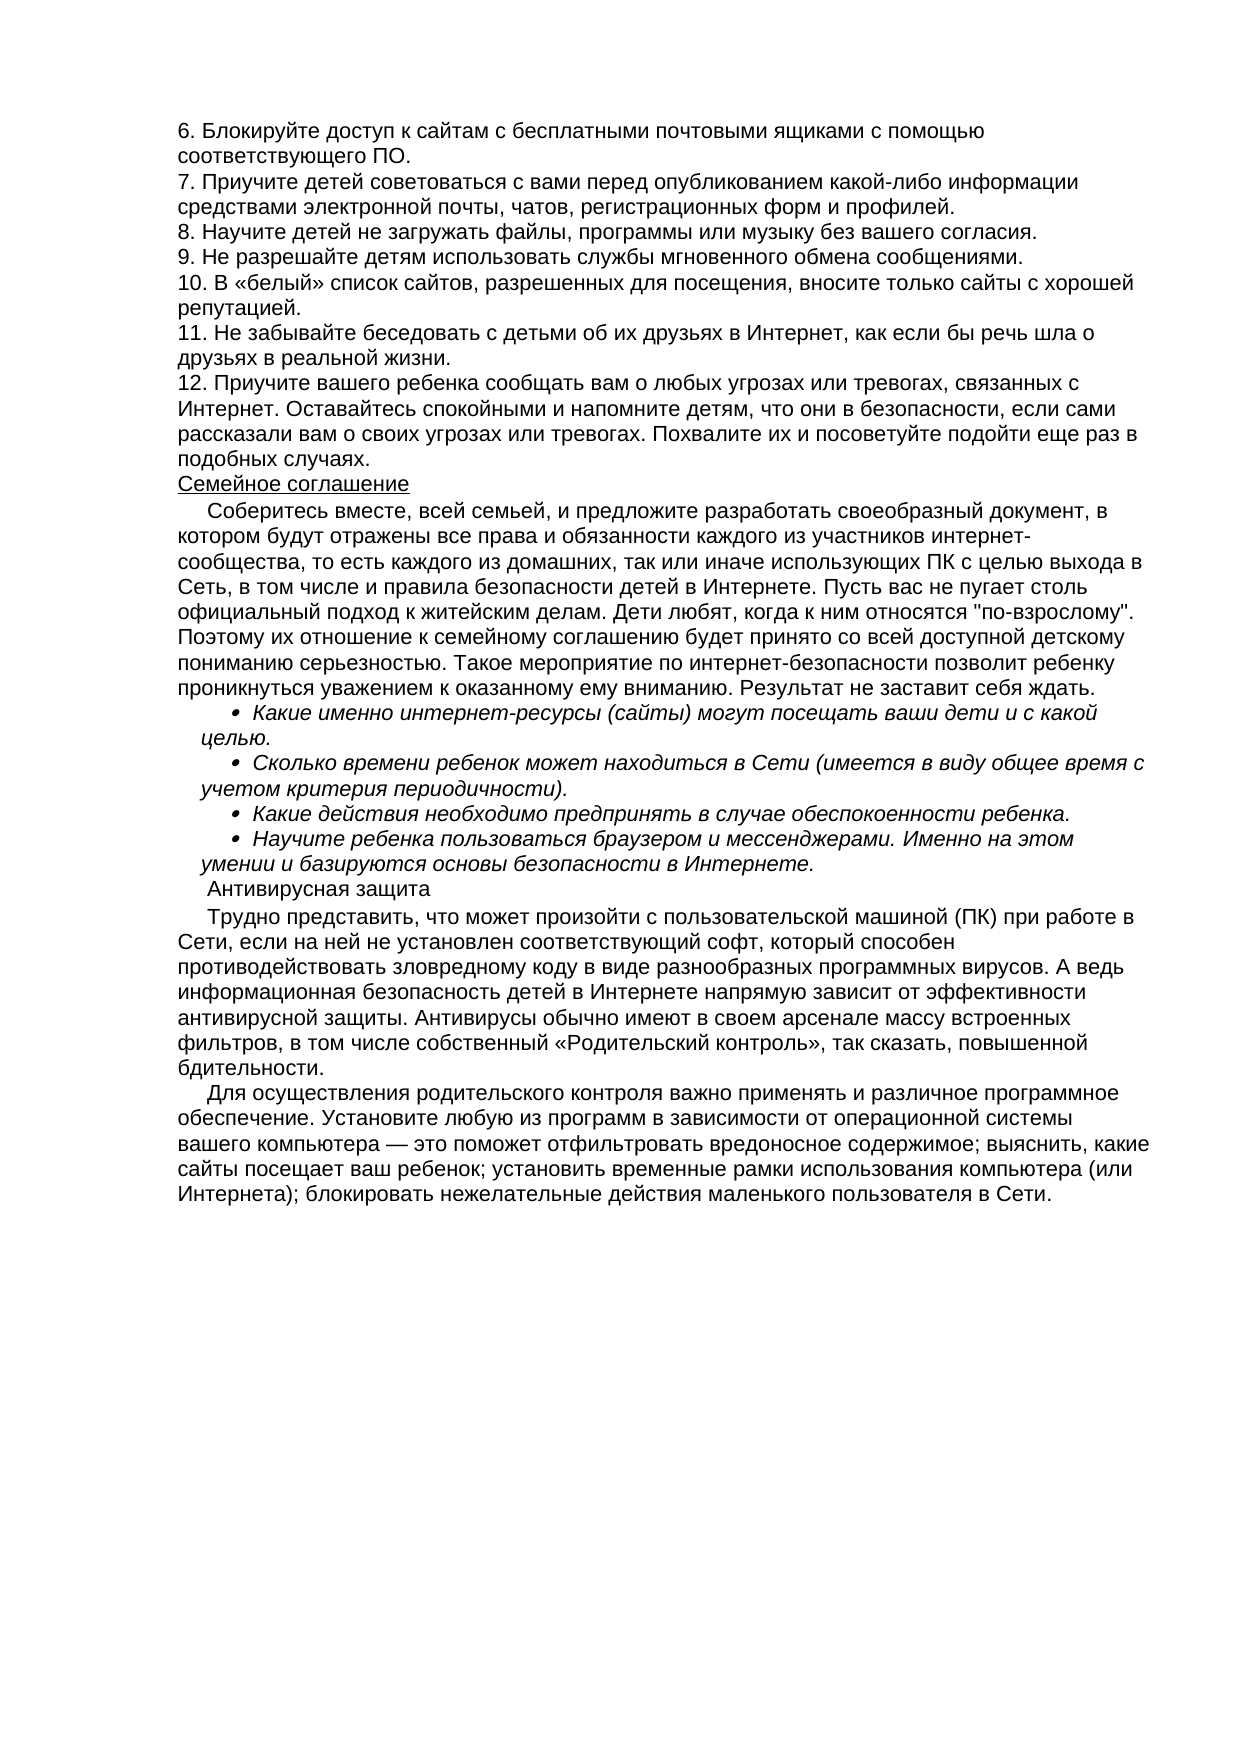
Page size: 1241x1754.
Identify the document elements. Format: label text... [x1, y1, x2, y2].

subtitle Антивирусная защита [177, 876, 1152, 902]
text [177, 118, 1152, 471]
list Какие именно интернет-ресурсы (сайты) могут посещать ваши дети и с какой целью. [201, 700, 1152, 750]
subtitle Семейное соглашение [177, 471, 1152, 496]
list Какие действия необходимо предпринять в случае обеспокоенности ребенка. [201, 801, 1152, 826]
text Трудно представить, что может произойти с пользовательской машиной (ПК) при работе в Сети, если на ней не установлен соответствующий софт, который способен противодействовать зловредному коду в виде разнообразных программных вирусов. А ведь информационная безопасность детей в Интернете напрямую зависит от эффективности антивирусной защиты. Антивирусы обычно имеют в своем арсенале массу встроенных фильтров, в том числе собственный «Родительский контроль», так сказать, повышенной бдительности. [177, 903, 1152, 1080]
text Соберитесь вместе, всей семьей, и предложите разработать своеобразный документ, в котором будут отражены все права и обязанности каждого из участников интернет-сообщества, то есть каждого из домашних, так или иначе использующих ПК с целью выхода в Сеть, в том числе и правила безопасности детей в Интернете. Пусть вас не пугает столь официальный подход к житейским делам. Дети любят, когда к ним относятся "по-взрослому". Поэтому их отношение к семейному соглашению будет принято со всей доступной детскому пониманию серьезностью. Такое мероприятие по интернет-безопасности позволит ребенку проникнуться уважением к оказанному ему вниманию. Результат не заставит себя ждать. [177, 498, 1152, 700]
list Научите ребенка пользоваться браузером и мессенджерами. Именно на этом умении и базируются основы безопасности в Интернете. [201, 826, 1152, 876]
text Для осуществления родительского контроля важно применять и различное программное обеспечение. Установите любую из программ в зависимости от операционной системы вашего компьютера — это поможет отфильтровать вредоносное содержимое; выяснить, какие сайты посещает ваш ребенок; установить временные рамки использования компьютера (или Интернета); блокировать нежелательные действия маленького пользователя в Сети. [177, 1080, 1152, 1206]
list Сколько времени ребенок может находиться в Сети (имеется в виду общее время с учетом критерия периодичности). [201, 750, 1152, 801]
